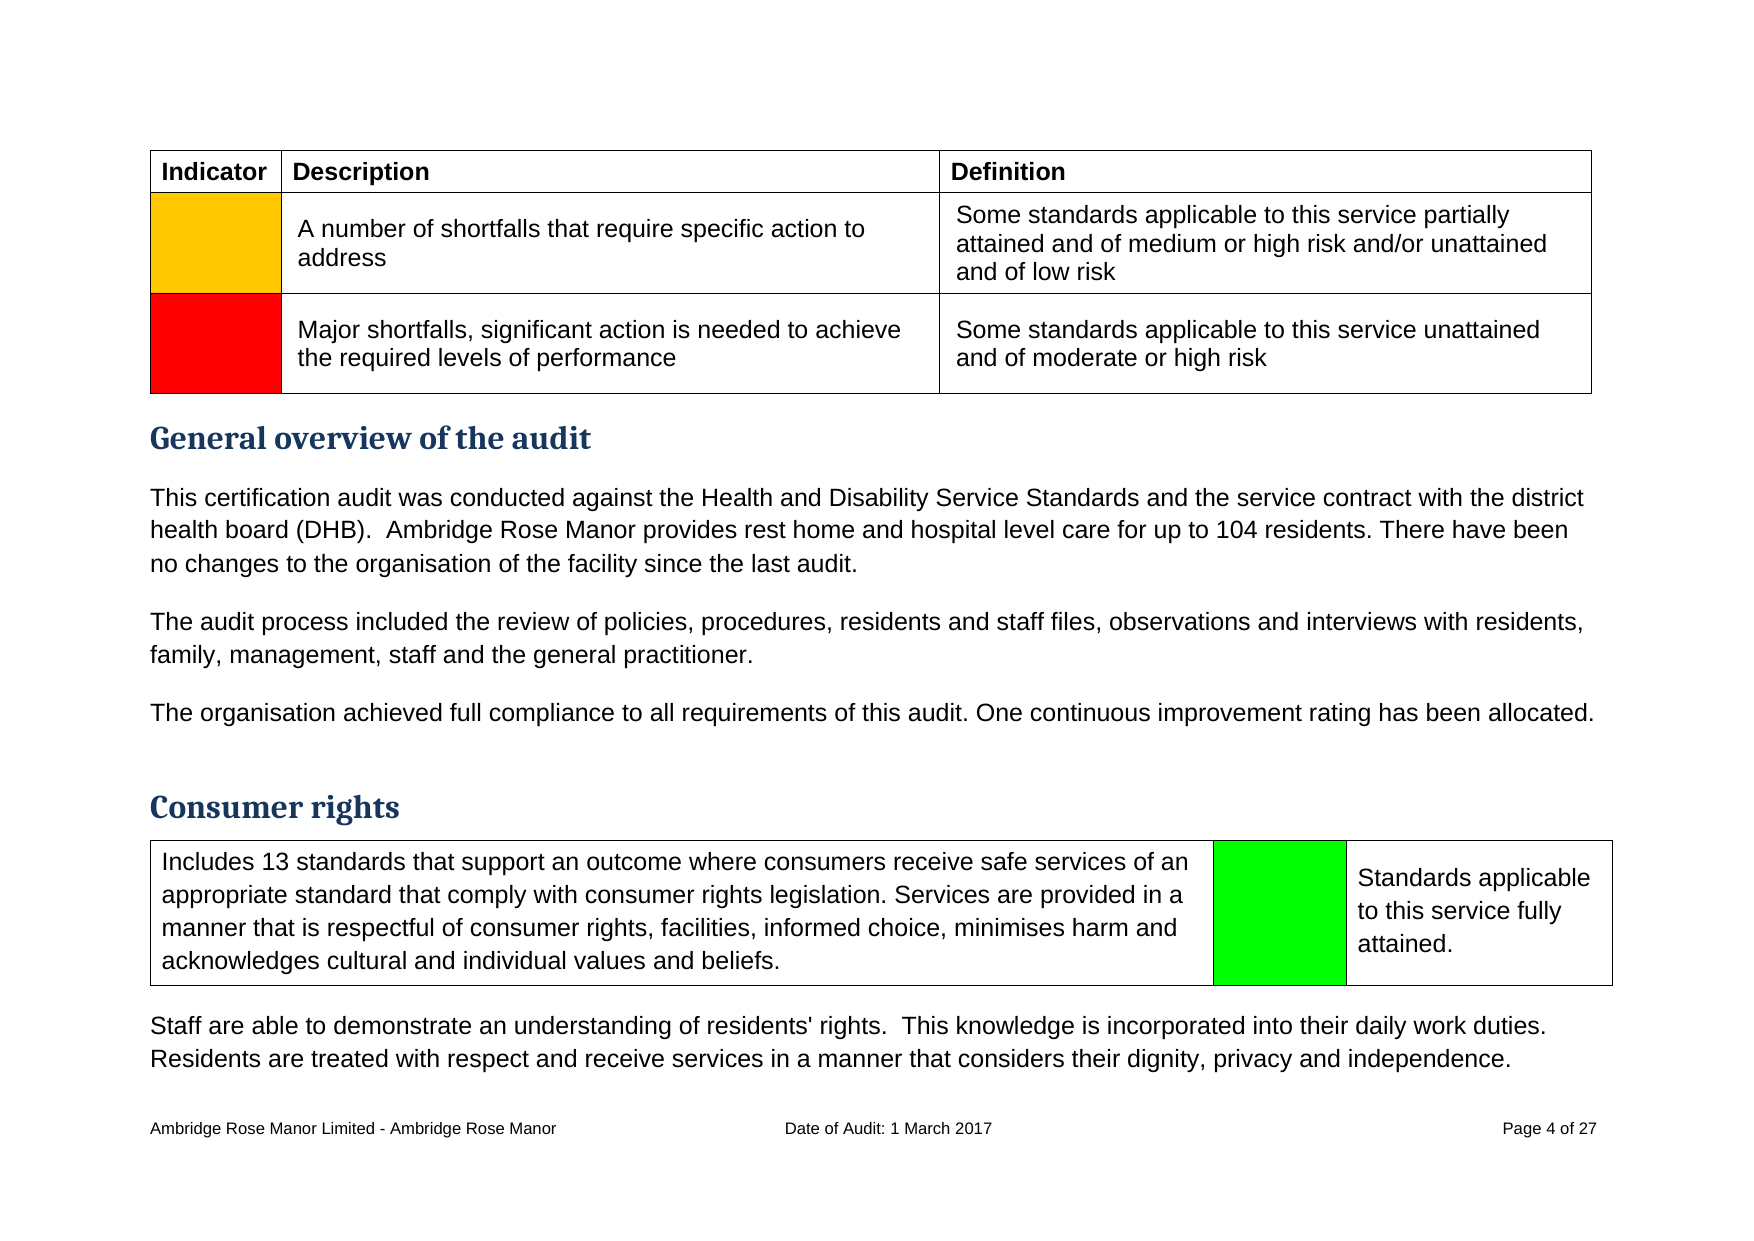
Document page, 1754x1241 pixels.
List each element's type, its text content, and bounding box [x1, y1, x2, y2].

subtitle General overview of the audit [150, 419, 1604, 457]
table_header Standards applicable to this service fully attained. [1347, 841, 1612, 985]
table_cell Some standards applicable to this service unattained and of moderate or high risk [940, 294, 1591, 393]
subtitle Consumer rights [150, 789, 1604, 827]
text This certification audit was conducted against the Health and Disability Service Standards and the service contract with the district health board (DHB). Ambridge Rose Manor provides rest home and hospital level care for up to 104 residents. There have been no changes to the organisation of the facility since the last audit. [150, 482, 1604, 577]
text The audit process included the review of policies, procedures, residents and staff files, observations and interviews with residents, family, management, staff and the general practitioner. [150, 607, 1604, 668]
table_header Definition [940, 151, 1591, 192]
table_header Includes 13 standards that support an outcome where consumers receive safe services of an appropriate standard that comply with consumer rights legislation. Services are provided in a manner that is respectful of consumer rights, facilities, informed choice, minimises harm and acknowledges cultural and individual values and beliefs. [151, 841, 1213, 985]
table_header Description [282, 151, 939, 192]
table_cell Major shortfalls, significant action is needed to achieve the required levels of performance [282, 294, 939, 393]
table_cell A number of shortfalls that require specific action to address [282, 193, 939, 293]
table_cell Some standards applicable to this service partially attained and of medium or high risk and/or unattained and of low risk [940, 193, 1591, 293]
table_header [1214, 841, 1346, 985]
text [150, 1011, 1604, 1073]
table_cell [151, 294, 281, 393]
table_cell [151, 193, 281, 293]
table_header Indicator [151, 151, 281, 192]
text The organisation achieved full compliance to all requirements of this audit. One continuous improvement rating has been allocated. [150, 698, 1604, 726]
